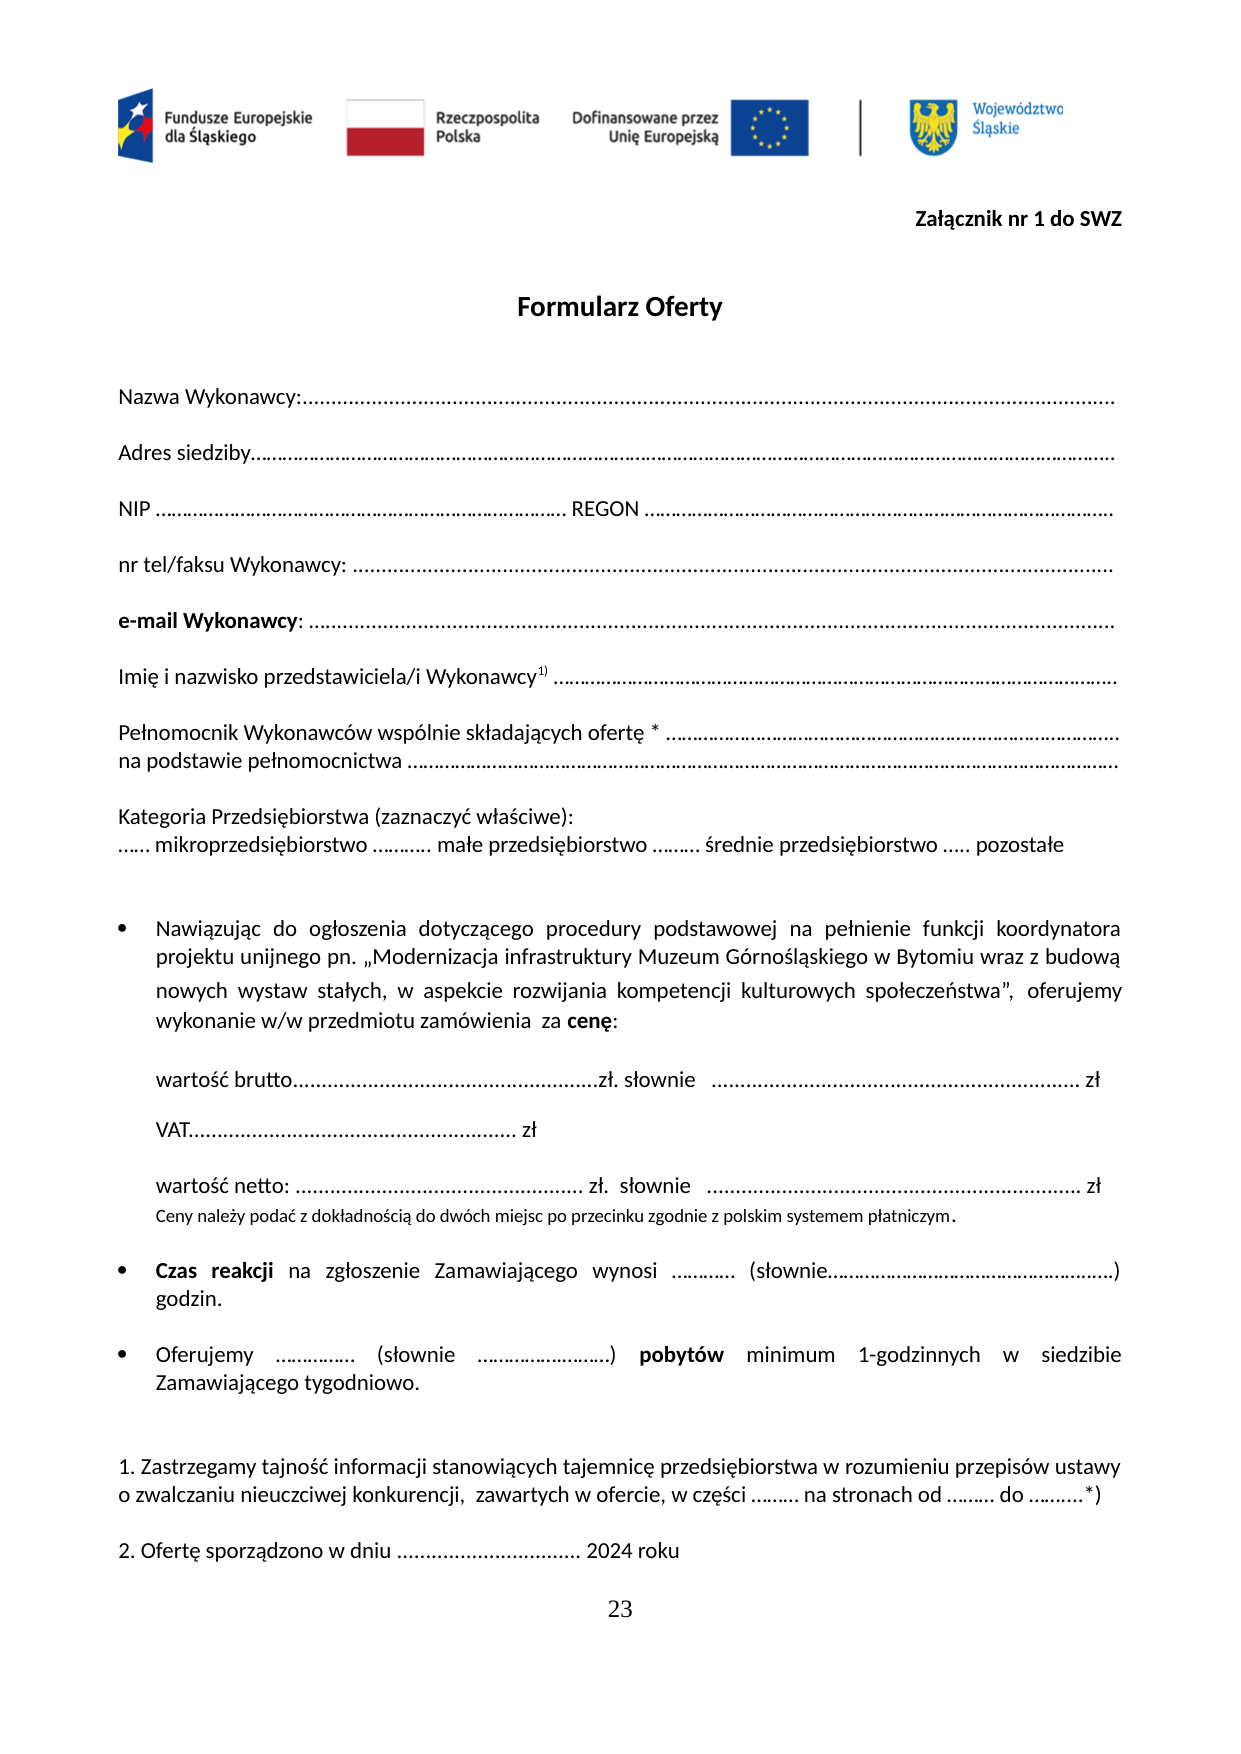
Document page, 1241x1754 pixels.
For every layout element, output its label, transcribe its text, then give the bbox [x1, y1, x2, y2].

text Imię i nazwisko przedstawiciela/i Wykonawcy1) …………………………………………………………………………………………….. [118, 662, 1122, 690]
text Adres siedziby……………………………………………………………………………………………………………………………………………….. [118, 438, 1122, 466]
text wartość netto: .................................................. zł. słownie ................................................................. zł [156, 1172, 1122, 1200]
list Nawiązując do ogłoszenia dotyczącego procedury podstawowej na pełnienie funkcji koordynatora projektu unijnego pn. „Modernizacja infrastruktury Muzeum Górnośląskiego w Bytomiu wraz z budową nowych wystaw stałych, w aspekcie rozwijania kompetencji kulturowych społeczeństwa”, oferujemy wykonanie w/w przedmiotu zamówienia za cenę: [118, 914, 1122, 1034]
text 1. Zastrzegamy tajność informacji stanowiących tajemnicę przedsiębiorstwa w rozumieniu przepisów ustawy o zwalczaniu nieuczciwej konkurencji, zawartych w ofercie, w części ……… na stronach od ……… do ……....*) [118, 1452, 1122, 1508]
text Kategoria Przedsiębiorstwa (zaznaczyć właściwe): [118, 802, 1122, 830]
text NIP …………………………………………………………………… REGON …………………………………………………………………………….. [118, 494, 1122, 522]
list Oferujemy …………… (słownie …………….………) pobytów minimum 1-godzinnych w siedzibie Zamawiającego tygodniowo. [118, 1340, 1122, 1396]
text 2. Ofertę sporządzono w dniu ................................ 2024 roku [118, 1536, 1122, 1564]
text wartość brutto.....................................................zł. słownie ................................................................ zł [156, 1065, 1122, 1093]
text Ceny należy podać z dokładnością do dwóch miejsc po przecinku zgodnie z polskim systemem płatniczym. [156, 1200, 1122, 1228]
text nr tel/faksu Wykonawcy: .................................................................................................................................... [118, 550, 1122, 578]
text na podstawie pełnomocnictwa ……………………………………………………………………………………………………………………… [118, 746, 1122, 774]
text Formularz Oferty [118, 288, 1122, 323]
text …… mikroprzedsiębiorstwo ……….. małe przedsiębiorstwo ……… średnie przedsiębiorstwo ….. pozostałe [118, 830, 1122, 858]
text e-mail Wykonawcy: …......................................................................................................................................... [118, 606, 1122, 634]
list Czas reakcji na zgłoszenie Zamawiającego wynosi ………… (słownie…………………………………………..….) godzin. [118, 1256, 1122, 1312]
text Załącznik nr 1 do SWZ [118, 204, 1122, 232]
text Pełnomocnik Wykonawców wspólnie składających ofertę * ………………………………………………………………………….. [118, 718, 1122, 746]
text Nazwa Wykonawcy:............................................................................................................................................. [118, 382, 1122, 410]
text VAT......................................................... zł [156, 1116, 1122, 1144]
picture [118, 88, 1064, 163]
